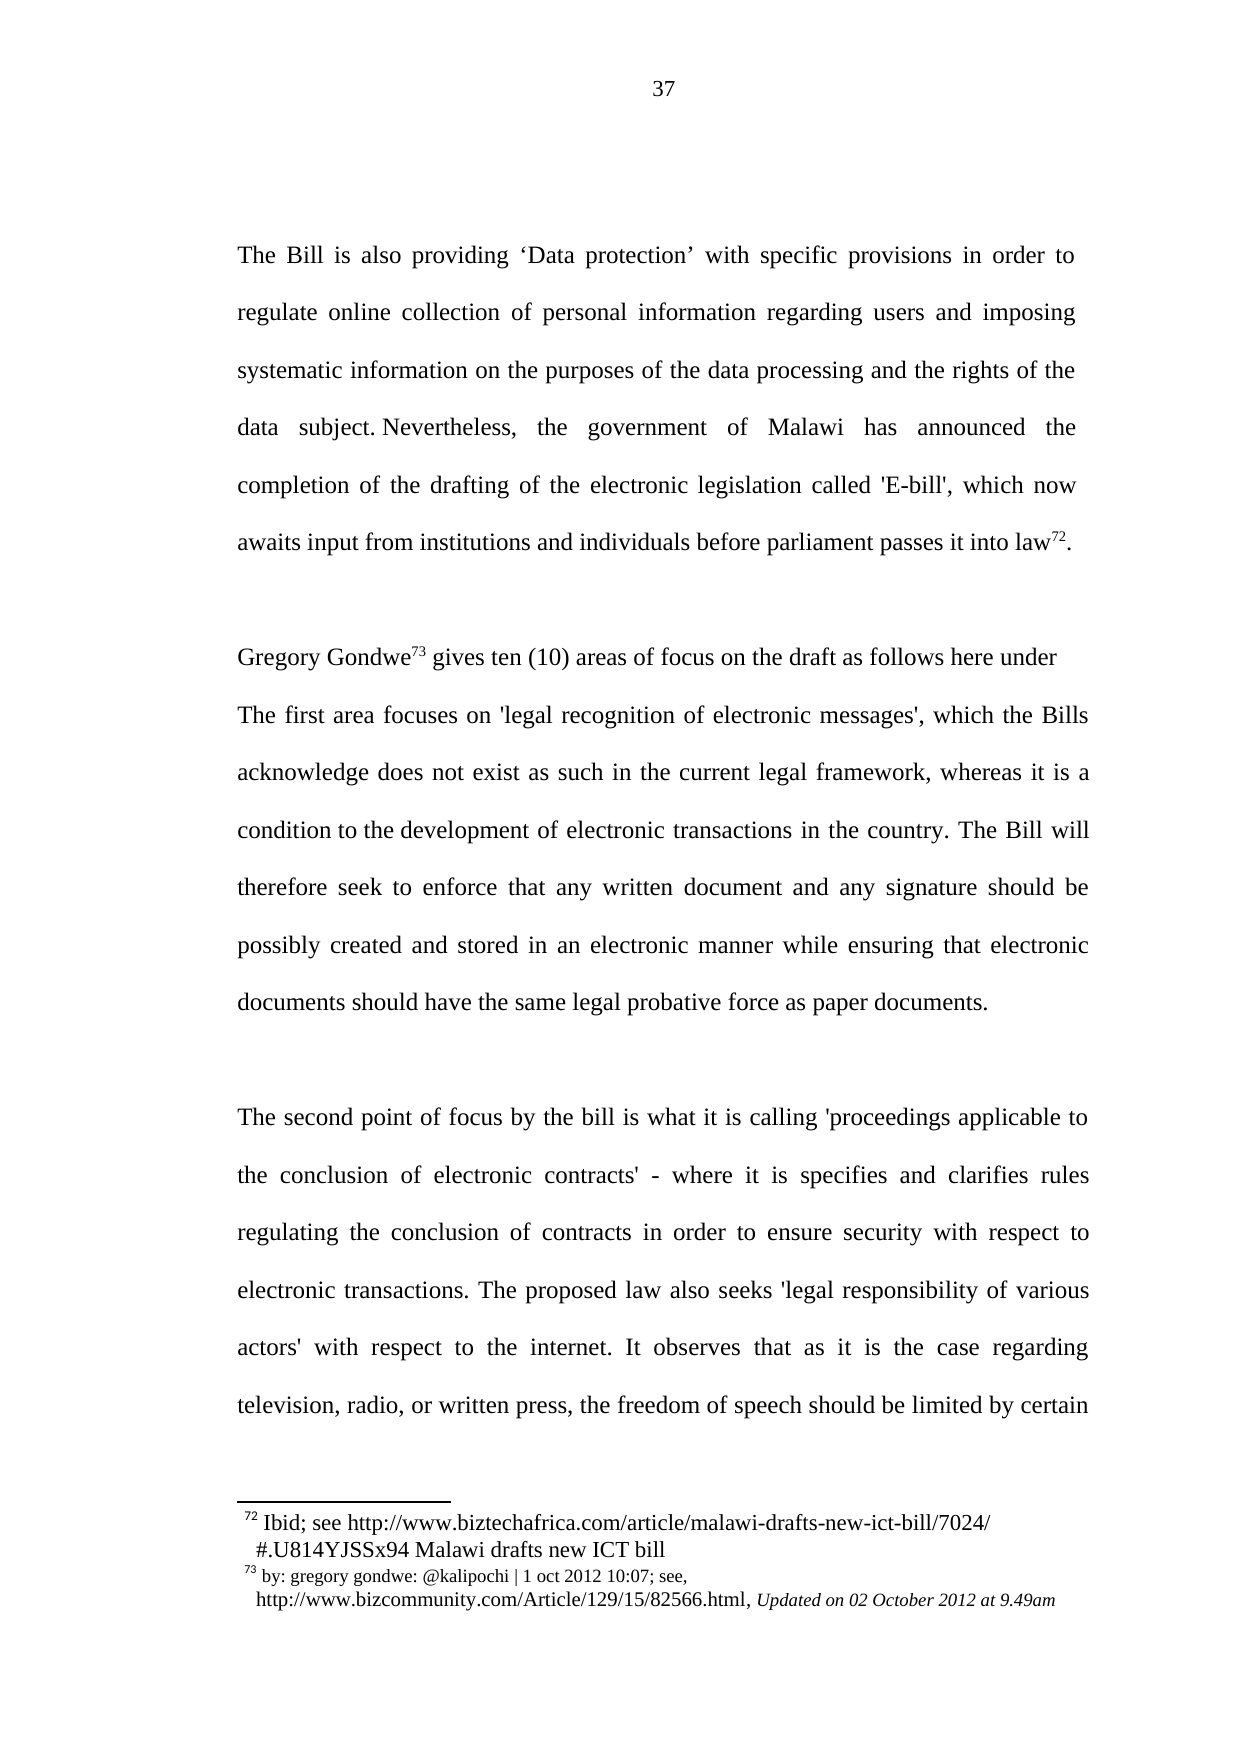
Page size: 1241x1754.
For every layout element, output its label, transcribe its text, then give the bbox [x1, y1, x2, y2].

text The first area focuses on 'legal recognition of electronic messages', which the Bills acknowledge does not exist as such in the current legal framework, whereas it is a condition to the development of electronic transactions in the country. The Bill will therefore seek to enforce that any written document and any signature should be possibly created and stored in an electronic manner while ensuring that electronic documents should have the same legal probative force as paper documents. [237, 700, 1090, 1016]
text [237, 1045, 1090, 1419]
text The Bill is also providing ‘Data protection’ with specific provisions in order to regulate online collection of personal information regarding users and imposing systematic information on the purposes of the data processing and the rights of the data subject. Nevertheless, the government of Malawi has announced the completion of the drafting of the electronic legislation called 'E-bill', which now awaits input from institutions and individuals before parliament passes it into law. [237, 240, 1077, 556]
text Gregory Gondwe gives ten (10) areas of focus on the draft as follows here under [237, 642, 1090, 671]
